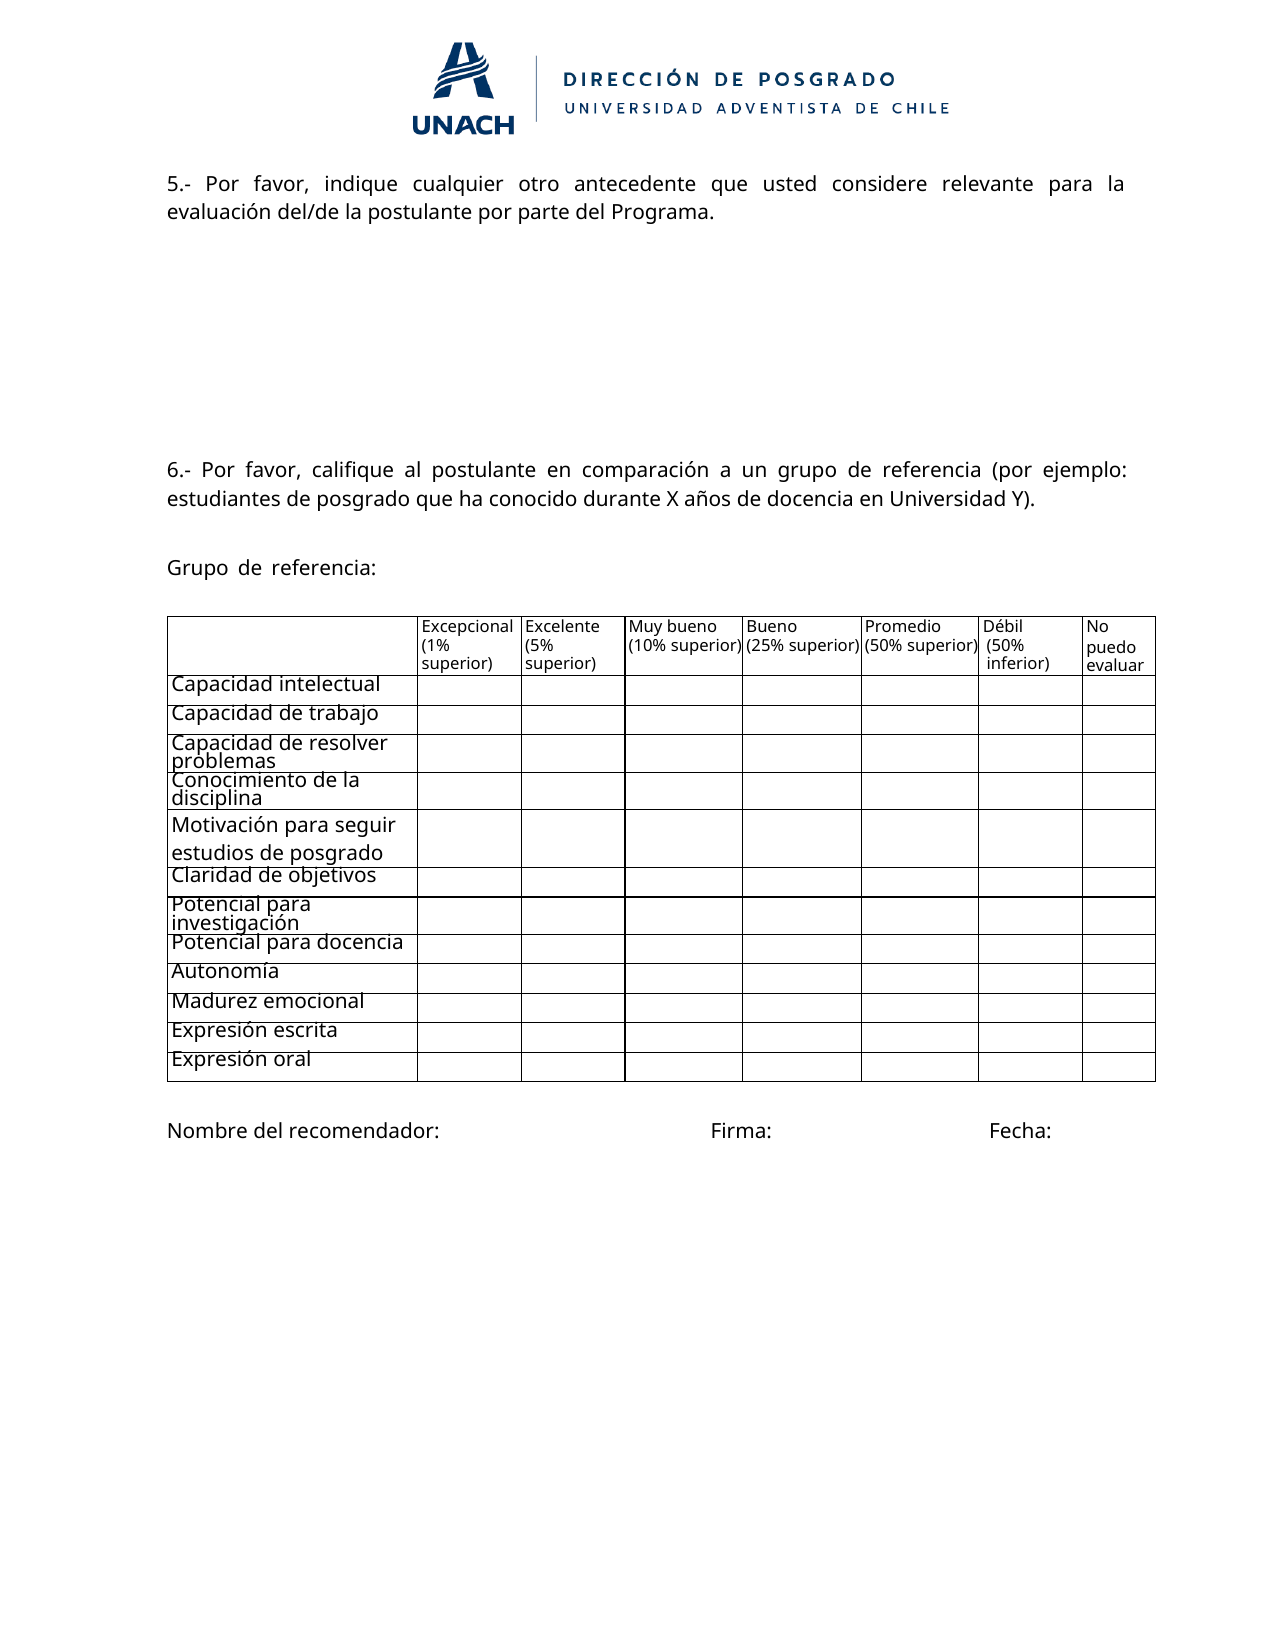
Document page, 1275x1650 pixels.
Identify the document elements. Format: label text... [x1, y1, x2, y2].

table_cell [522, 1053, 624, 1081]
table_cell [1083, 706, 1155, 734]
table_cell Conocimiento de la disciplina [168, 773, 417, 809]
table_cell [522, 706, 624, 734]
table_cell Madurez emocional [168, 994, 417, 1022]
table_cell [743, 935, 861, 963]
table_cell [743, 964, 861, 993]
table_cell [522, 735, 624, 772]
table_cell [418, 994, 521, 1022]
table_header No puedo evaluar [1083, 617, 1155, 675]
table_cell [418, 773, 521, 809]
table_cell [743, 773, 861, 809]
table_cell [979, 676, 1082, 705]
table_cell [626, 868, 742, 896]
table_cell [979, 735, 1082, 772]
table_cell [862, 1023, 978, 1052]
table_cell [1083, 735, 1155, 772]
table_cell [522, 935, 624, 963]
table_cell [862, 676, 978, 705]
table_cell [743, 810, 861, 867]
table_cell [979, 964, 1082, 993]
table_cell [979, 1023, 1082, 1052]
text 5.- Por favor, indique cualquier otro antecedente que usted considere relevante para la evaluación del/de la postulante por parte del Programa. [167, 169, 1126, 226]
text Nombre del recomendador: Firma: Fecha: [167, 1116, 1167, 1145]
table_cell [522, 868, 624, 896]
table_cell [626, 735, 742, 772]
table_cell Capacidad intelectual [168, 676, 417, 705]
table_cell [862, 810, 978, 867]
table_cell [1083, 1023, 1155, 1052]
table_cell [1083, 964, 1155, 993]
table_cell [418, 706, 521, 734]
table_cell [418, 935, 521, 963]
table_cell Autonomía [168, 964, 417, 993]
table_cell [418, 1023, 521, 1052]
table_cell [979, 810, 1082, 867]
table_cell [979, 706, 1082, 734]
table_cell [522, 994, 624, 1022]
table_cell [626, 964, 742, 993]
table_cell [626, 935, 742, 963]
table_cell [522, 810, 624, 867]
table_cell [743, 735, 861, 772]
table_cell [1083, 676, 1155, 705]
table_cell [743, 898, 861, 934]
table_cell [418, 810, 521, 867]
table_cell Expresión escrita [168, 1023, 417, 1052]
table_cell [522, 898, 624, 934]
table_header Excepcional (1% superior) [418, 617, 521, 675]
table_cell [626, 810, 742, 867]
table_cell Potencial para investigación [168, 898, 417, 934]
table_cell [418, 1053, 521, 1081]
table_cell [626, 676, 742, 705]
table_cell [1083, 994, 1155, 1022]
table_cell [418, 676, 521, 705]
table_header Muy bueno (10% superior) [626, 617, 742, 675]
table_cell [626, 1023, 742, 1052]
table_cell [979, 935, 1082, 963]
table_cell [979, 868, 1082, 896]
table_cell [418, 735, 521, 772]
table_cell [979, 1053, 1082, 1081]
table_cell [743, 676, 861, 705]
table_cell [743, 994, 861, 1022]
table_header Promedio (50% superior) [862, 617, 978, 675]
table_cell [1083, 935, 1155, 963]
table_cell [743, 1023, 861, 1052]
table_cell [862, 935, 978, 963]
table_header Débil (50% inferior) [979, 617, 1082, 675]
table_cell [862, 898, 978, 934]
table_cell Expresión oral [168, 1053, 417, 1081]
table_cell [626, 994, 742, 1022]
table_cell [1083, 898, 1155, 934]
table_cell [979, 994, 1082, 1022]
table_cell [1083, 773, 1155, 809]
table_cell [522, 1023, 624, 1052]
table_cell [418, 868, 521, 896]
table_cell [418, 964, 521, 993]
table_cell [862, 994, 978, 1022]
picture [338, 33, 1027, 149]
table_cell [626, 898, 742, 934]
table_cell [626, 1053, 742, 1081]
table_cell [862, 964, 978, 993]
table_cell Motivación para seguir estudios de posgrado [168, 810, 417, 867]
table_cell [522, 773, 624, 809]
table_cell [862, 1053, 978, 1081]
table_cell [862, 706, 978, 734]
text 6.- Por favor, califique al postulante en comparación a un grupo de referencia (por ejemplo: estudiantes de posgrado que ha conocido durante X años de docencia en Universidad Y). [167, 456, 1127, 512]
table_cell [862, 735, 978, 772]
table_cell Capacidad de trabajo [168, 706, 417, 734]
table_cell [1083, 810, 1155, 867]
table_cell [1083, 1053, 1155, 1081]
table_cell [1083, 868, 1155, 896]
table_cell [626, 773, 742, 809]
table_cell [979, 898, 1082, 934]
table_cell [862, 868, 978, 896]
table_cell [979, 773, 1082, 809]
table_cell [743, 1053, 861, 1081]
table_cell Capacidad de resolver problemas [168, 735, 417, 772]
table_cell [743, 706, 861, 734]
table_cell Potencial para docencia [168, 935, 417, 963]
text Grupo de referencia: [167, 553, 1167, 582]
table_header Excelente (5% superior) [522, 617, 624, 675]
table_cell [522, 676, 624, 705]
table_cell [743, 868, 861, 896]
table_header [168, 617, 417, 675]
table_cell [862, 773, 978, 809]
table_cell [626, 706, 742, 734]
table_header Bueno (25% superior) [743, 617, 861, 675]
table_cell Claridad de objetivos [168, 868, 417, 896]
table_cell [522, 964, 624, 993]
table_cell [418, 898, 521, 934]
